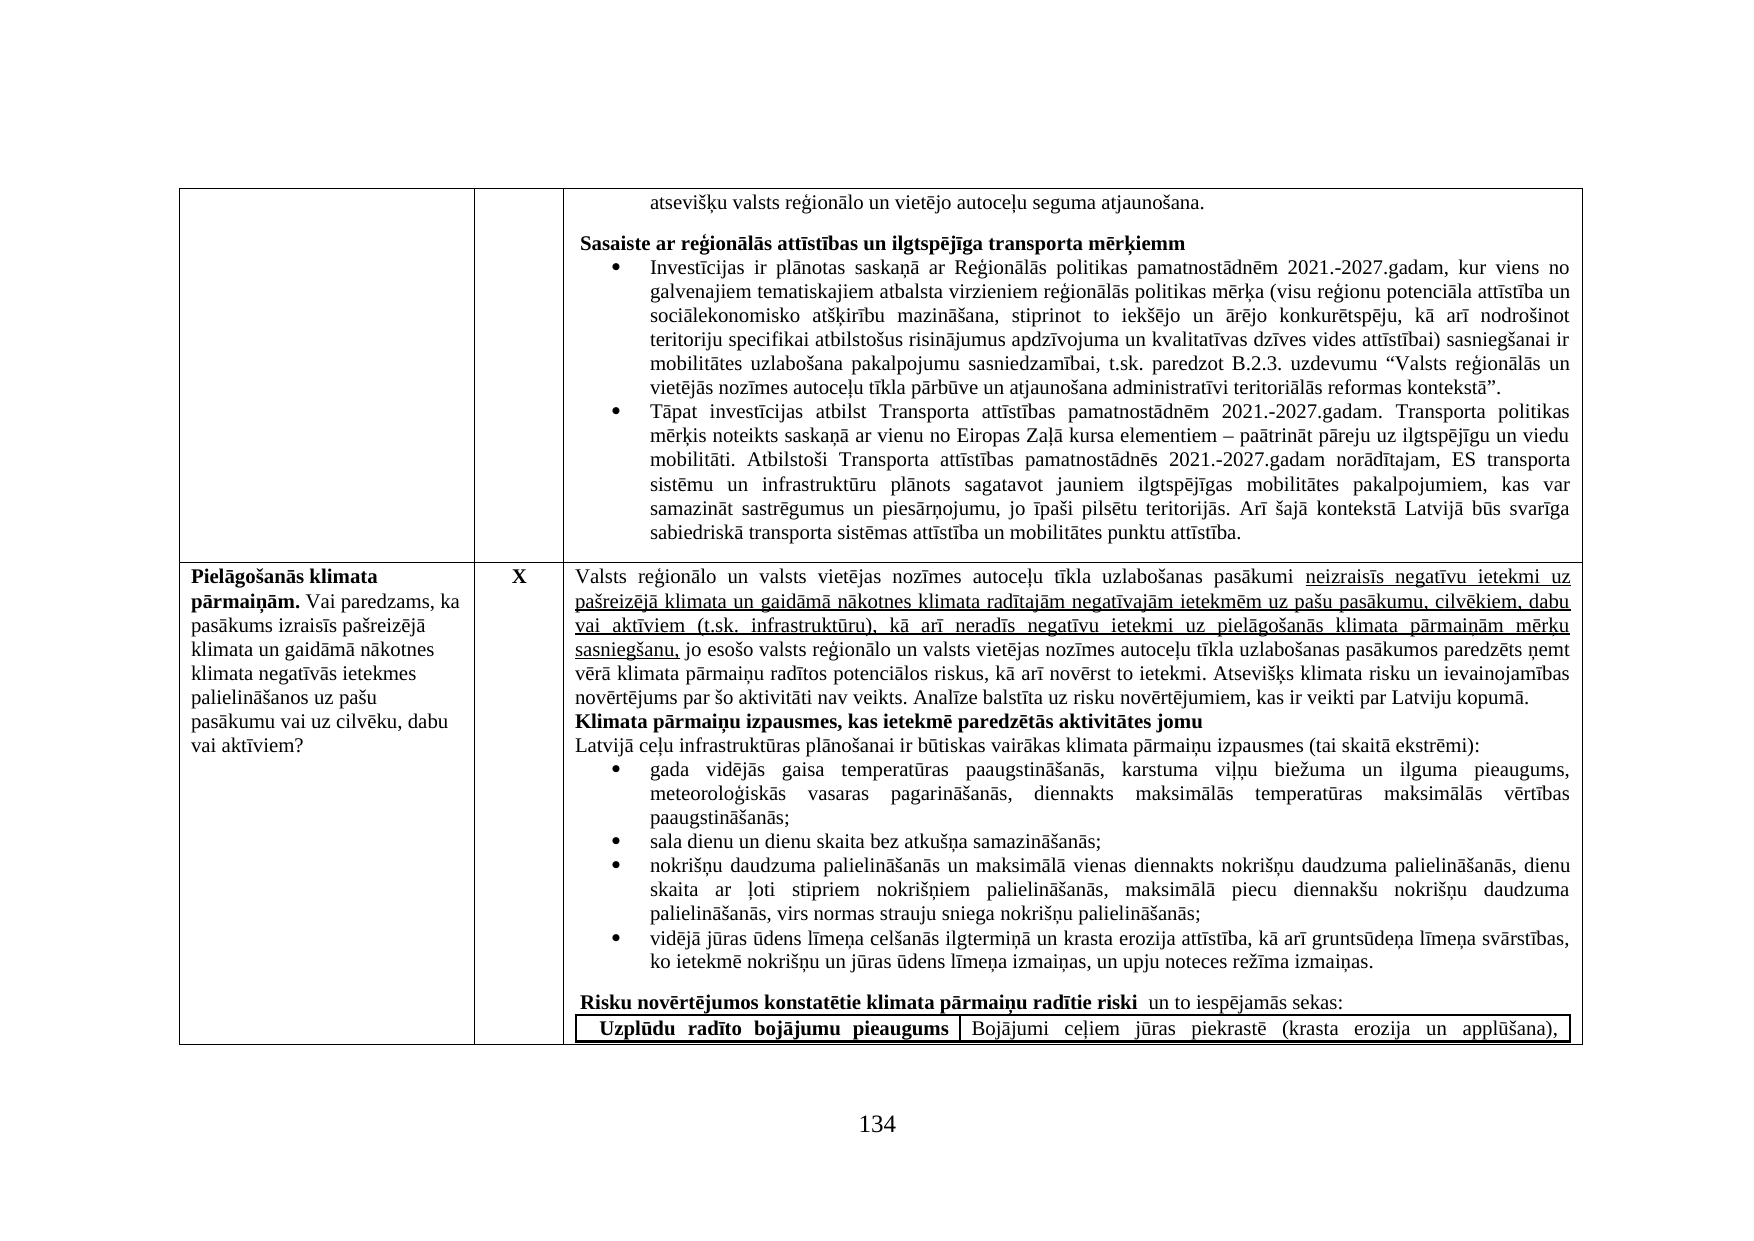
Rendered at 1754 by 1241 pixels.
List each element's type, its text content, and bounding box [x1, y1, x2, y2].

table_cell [180, 189, 474, 562]
table_cell X [475, 563, 563, 1044]
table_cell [564, 563, 1582, 1044]
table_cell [180, 563, 474, 1044]
table_cell X [475, 189, 563, 562]
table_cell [564, 189, 1582, 562]
